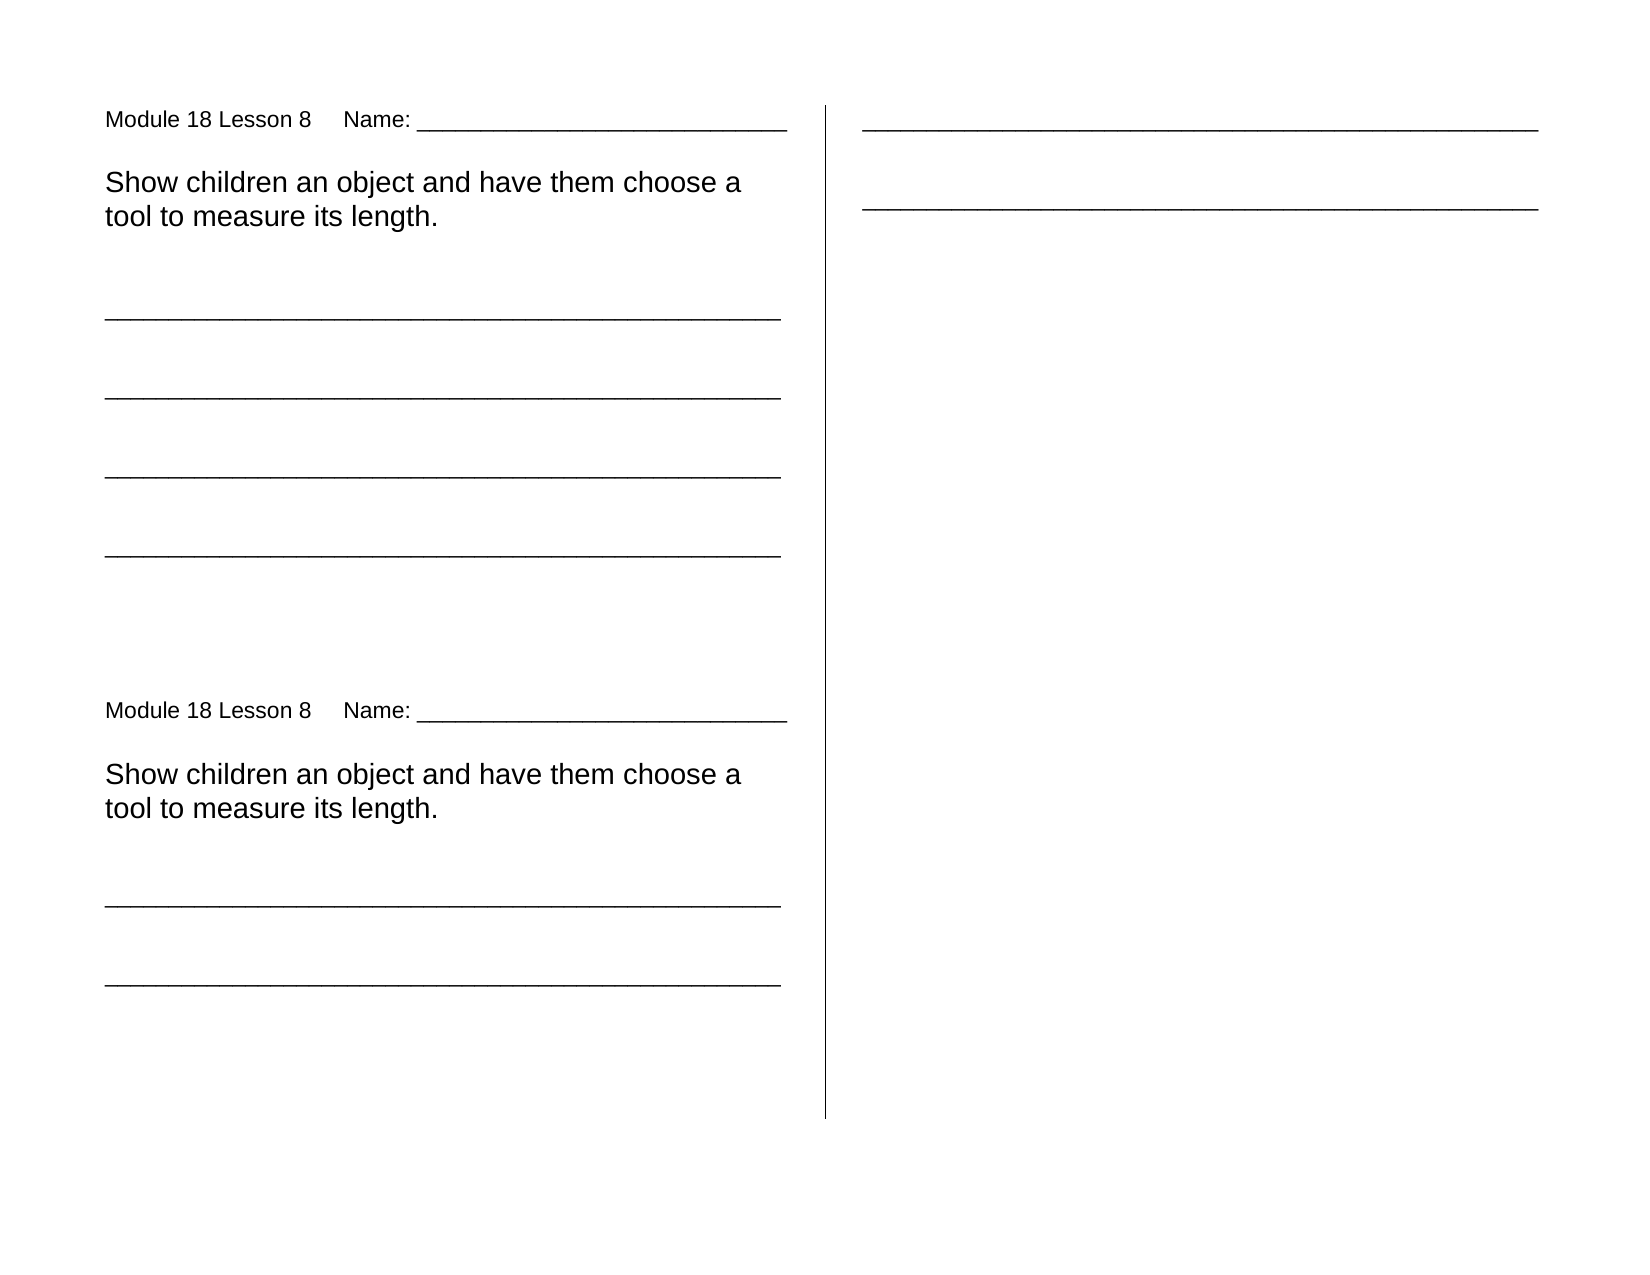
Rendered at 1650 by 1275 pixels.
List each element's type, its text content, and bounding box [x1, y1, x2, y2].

text Module 18 Lesson 8 Name: _____________________________ [105, 697, 787, 724]
text Module 18 Lesson 8 Name: _____________________________ [105, 106, 787, 132]
text Show children an object and have them choose a tool to measure its length. [105, 165, 787, 232]
text Show children an object and have them choose a tool to measure its length. [105, 757, 787, 824]
